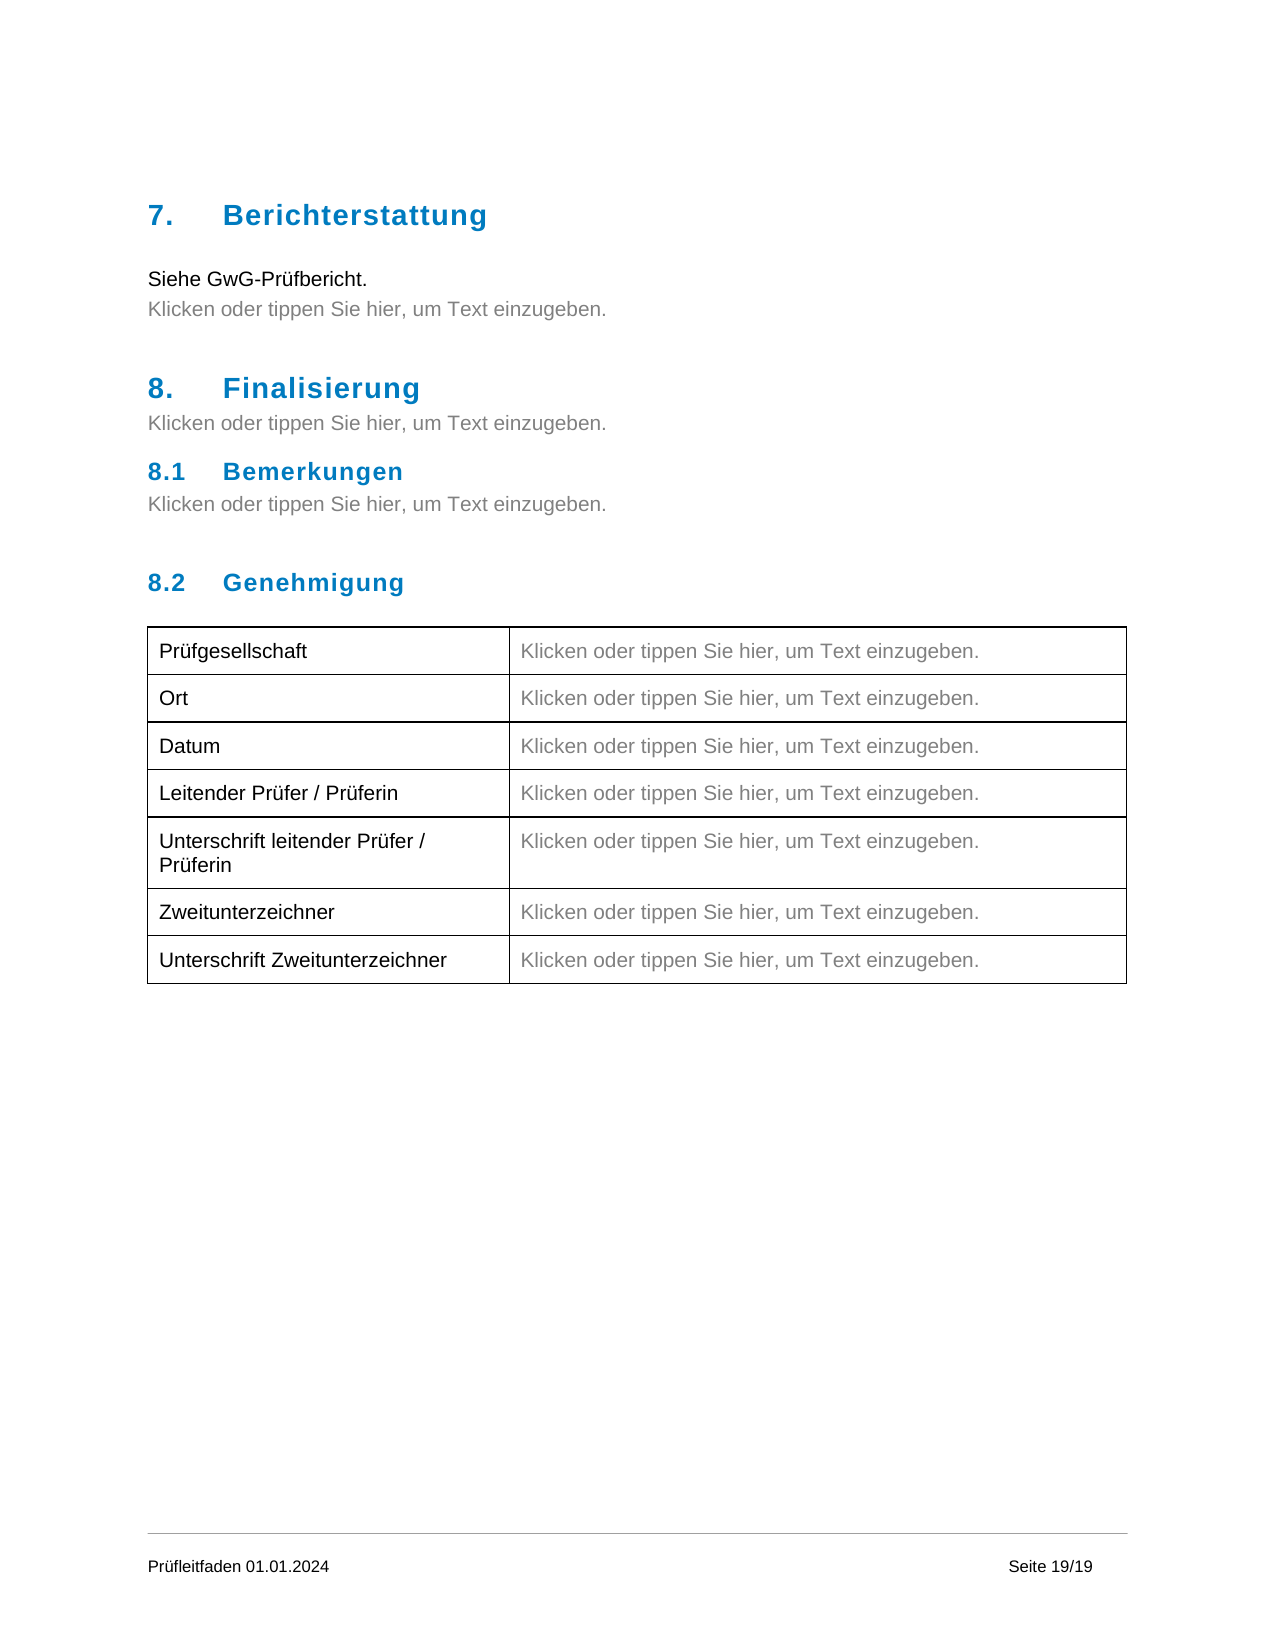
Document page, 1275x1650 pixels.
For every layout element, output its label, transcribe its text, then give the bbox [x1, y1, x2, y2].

subtitle Finalisierung [148, 371, 1127, 405]
table_cell Unterschrift Zweitunterzeichner [148, 936, 509, 983]
table_cell Ort [148, 675, 509, 721]
table_cell Zweitunterzeichner [148, 889, 509, 935]
subtitle 8.1 Bemerkungen [148, 456, 1127, 486]
table_cell Datum [148, 723, 509, 769]
table_header Prüfgesellschaft [148, 628, 509, 674]
table_cell Unterschrift leitender Prüfer / Prüferin [148, 818, 509, 888]
table_cell Leitender Prüfer / Prüferin [148, 770, 509, 816]
subtitle 8.2 Genehmigung [148, 566, 1127, 596]
text Siehe GwG-Prüfbericht. [148, 261, 1127, 291]
subtitle Berichterstattung [148, 198, 1127, 231]
